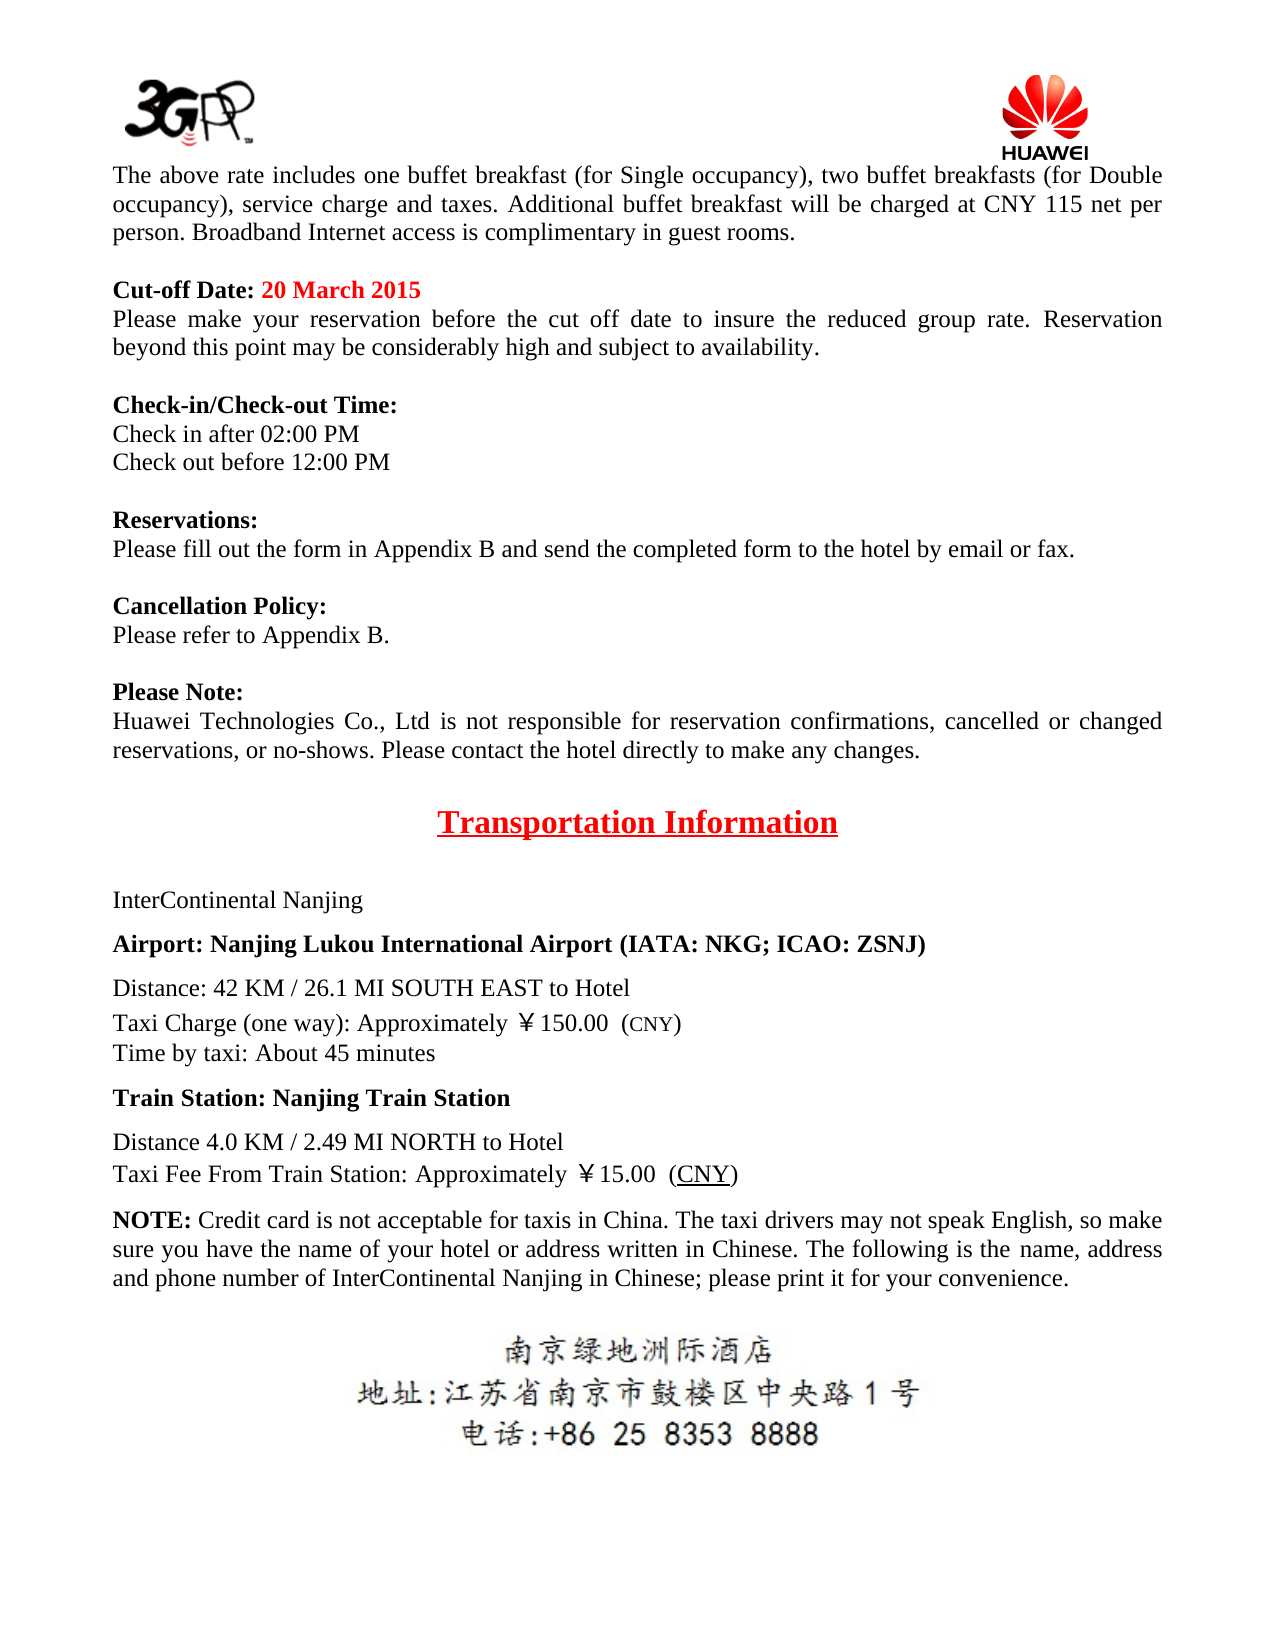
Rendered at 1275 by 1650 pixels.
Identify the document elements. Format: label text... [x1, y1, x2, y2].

text Check out before 12:00 PM [112, 447, 1162, 476]
text Airport: Nanjing Lukou International Airport (IATA: NKG; ICAO: ZSNJ) [112, 929, 1162, 958]
text Taxi Charge (one way): Approximately ￥150.00 (CNY) [112, 1002, 1162, 1038]
picture [121, 74, 271, 149]
text Distance: 42 KM / 26.1 MI SOUTH EAST to Hotel [112, 973, 1162, 1002]
text Reservations: [112, 505, 1162, 534]
picture [1002, 75, 1088, 160]
text Cancellation Policy: [112, 591, 1162, 620]
text Distance 4.0 KM / 2.49 MI NORTH to Hotel [112, 1127, 1162, 1156]
text Check in after 02:00 PM [112, 419, 1162, 447]
text Huawei Technologies Co., Ltd is not responsible for reservation confirmations, cancelled or changed reservations, or no-shows. Please contact the hotel directly to make any changes. [112, 706, 1162, 764]
text NOTE: Credit card is not acceptable for taxis in China. The taxi drivers may not speak English, so make sure you have the name of your hotel or address written in Chinese. The following is the name, address and phone number of InterContinental Nanjing in Chinese; please print it for your convenience. [112, 1206, 1162, 1292]
text Cut-off Date: 20 March 2015 [112, 275, 1162, 304]
text Please refer to Appendix B. [112, 620, 1162, 649]
text Transportation Information [112, 802, 1162, 840]
text InterContinental Nanjing [112, 885, 1162, 913]
text Please fill out the form in Appendix B and send the completed form to the hotel by email or fax. [112, 534, 1162, 562]
text Taxi Fee From Train Station: Approximately ￥15.00 (CNY) [112, 1156, 1162, 1190]
text Check-in/Check-out Time: [112, 390, 1162, 419]
text Train Station: Nanjing Train Station [112, 1083, 1162, 1112]
picture [317, 1331, 958, 1455]
text Please make your reservation before the cut off date to insure the reduced group rate. Reservation beyond this point may be considerably high and subject to availability. [112, 304, 1162, 361]
text Time by taxi: About 45 minutes [112, 1038, 1162, 1067]
text The above rate includes one buffet breakfast (for Single occupancy), two buffet breakfasts (for Double occupancy), service charge and taxes. Additional buffet breakfast will be charged at CNY 115 net per person. Broadband Internet access is complimentary in guest rooms. [112, 160, 1162, 246]
text Please Note: [112, 677, 1162, 706]
